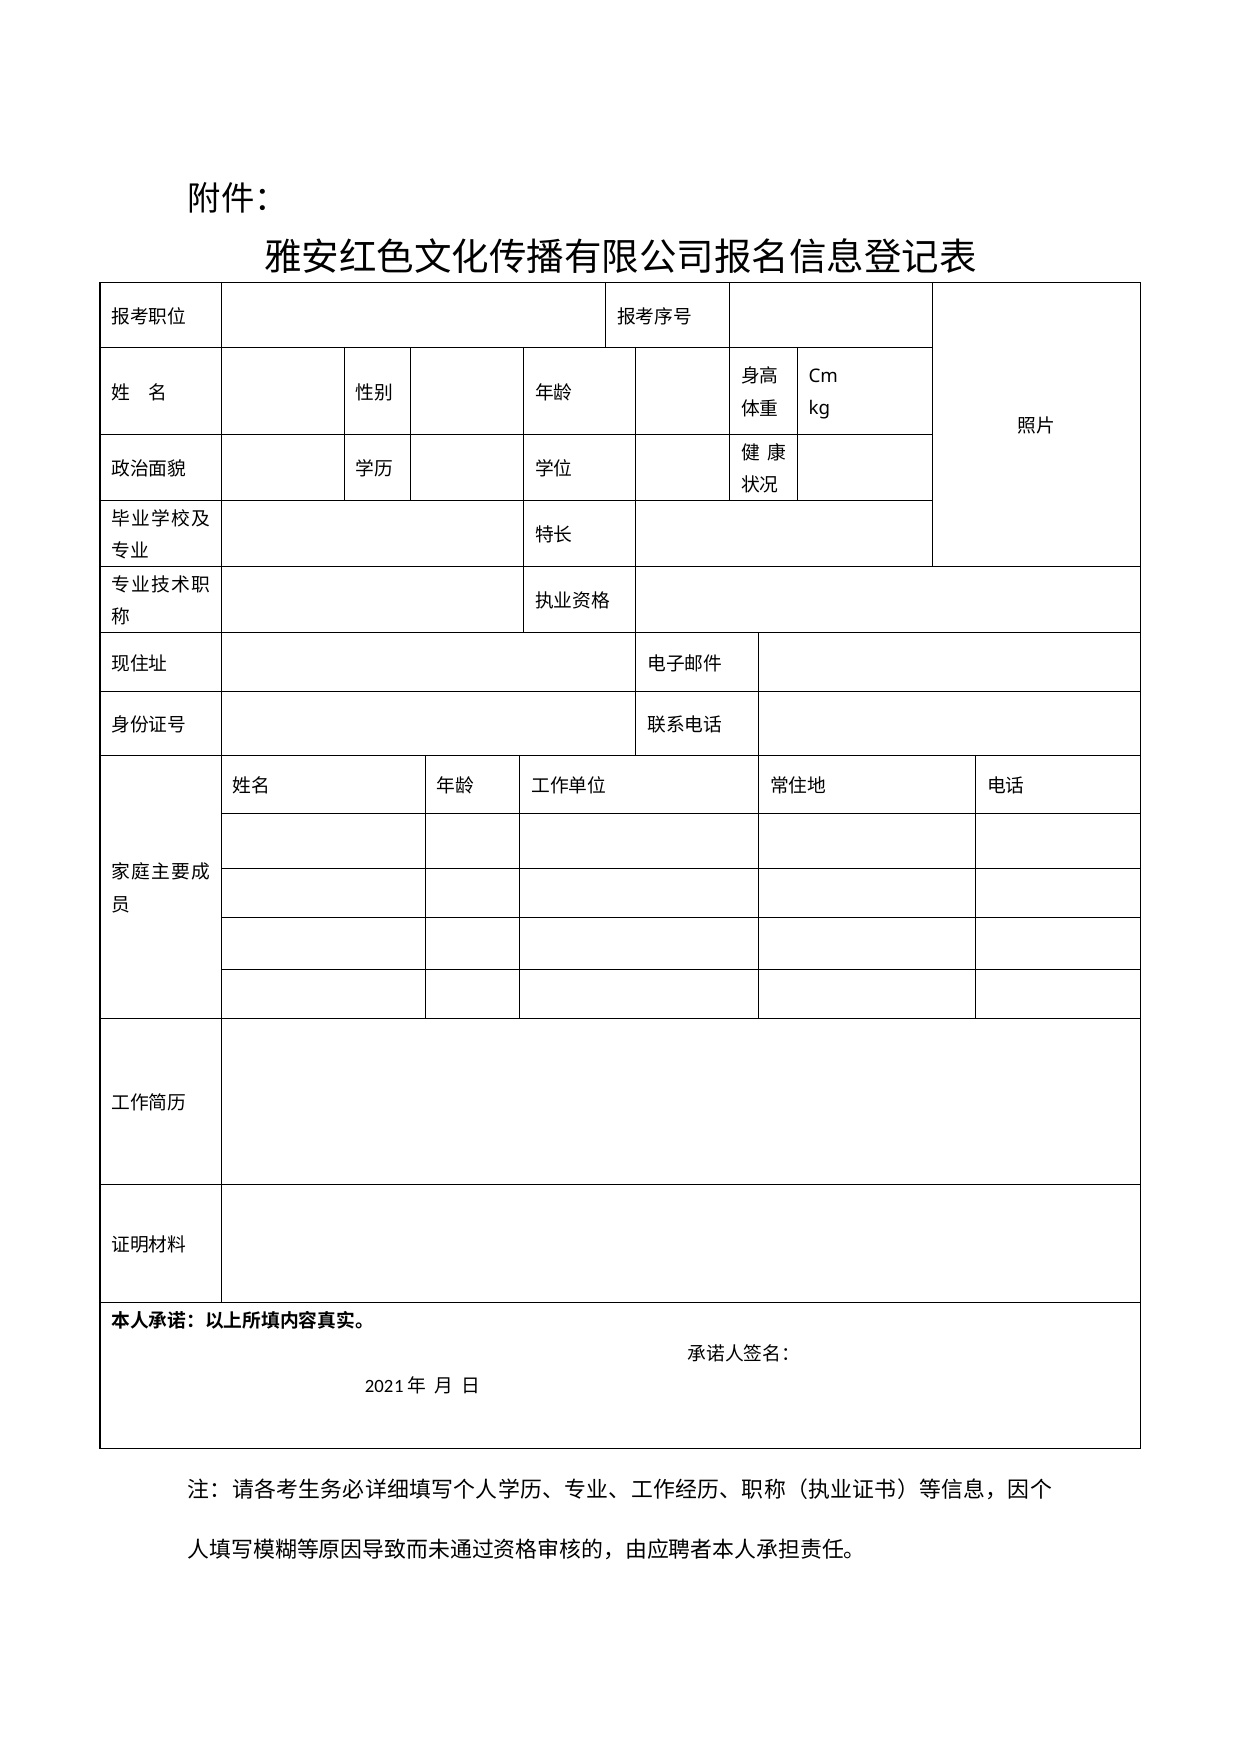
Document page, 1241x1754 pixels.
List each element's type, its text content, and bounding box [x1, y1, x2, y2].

table_cell 证明材料 [101, 1185, 221, 1302]
table_cell 家庭主要成员 [101, 756, 221, 1017]
table_cell [222, 1019, 1140, 1183]
table_cell [411, 435, 523, 500]
table_cell [520, 814, 758, 868]
table_cell 年龄 [426, 756, 519, 813]
table_cell 执业资格 [524, 567, 635, 632]
table_cell [636, 435, 729, 500]
table_header 照片 [933, 283, 1140, 566]
table_cell 常住地 [759, 756, 975, 813]
table_cell 健康状况 [730, 435, 797, 500]
table_cell 学历 [345, 435, 410, 500]
table_cell [636, 567, 1140, 632]
table_cell 电子邮件 [636, 633, 758, 691]
table_cell [222, 1185, 1140, 1302]
table_cell [222, 970, 425, 1017]
table_cell [759, 970, 975, 1017]
table_cell [759, 692, 1140, 755]
table_cell 性别 [345, 348, 410, 434]
table_cell 毕业学校及专业 [101, 501, 221, 566]
table_cell 政治面貌 [101, 435, 221, 500]
table_cell [426, 814, 519, 868]
table_cell [976, 970, 1140, 1017]
text 雅安红色文化传播有限公司报名信息登记表 [187, 222, 1053, 282]
text 注：请各考生务必详细填写个人学历、专业、工作经历、职称（执业证书）等信息，因个人填写模糊等原因导致而未通过资格审核的，由应聘者本人承担责任。 [187, 1449, 1053, 1569]
table_cell [222, 348, 344, 434]
table_cell [411, 348, 523, 434]
table_cell 工作单位 [520, 756, 758, 813]
table_cell [520, 869, 758, 917]
table_cell [759, 814, 975, 868]
table_cell [222, 633, 635, 691]
table_cell [759, 918, 975, 969]
table_cell 现住址 [101, 633, 221, 691]
table_cell [759, 633, 1140, 691]
table_cell 身高 体重 [730, 348, 797, 434]
table_cell [636, 501, 932, 566]
table_cell [976, 869, 1140, 917]
table_header 报考序号 [606, 283, 729, 347]
table_cell [426, 869, 519, 917]
table_cell [976, 814, 1140, 868]
table_cell 姓名 [222, 756, 425, 813]
table_header [730, 283, 932, 347]
table_cell [222, 692, 635, 755]
table_cell 联系电话 [636, 692, 758, 755]
table_cell 学位 [524, 435, 635, 500]
text 附件： [187, 162, 1053, 222]
table_cell [222, 814, 425, 868]
table_cell 身份证号 [101, 692, 221, 755]
table_cell [426, 918, 519, 969]
table_cell [759, 869, 975, 917]
table_cell [520, 970, 758, 1017]
table_cell [426, 970, 519, 1017]
table_cell [798, 435, 932, 500]
table_cell Cm kg [798, 348, 932, 434]
table_cell [222, 567, 523, 632]
table_cell [636, 348, 729, 434]
table_cell 特长 [524, 501, 635, 566]
table_cell [976, 918, 1140, 969]
table_cell 电话 [976, 756, 1140, 813]
table_cell 年龄 [524, 348, 635, 434]
table_cell [222, 501, 523, 566]
table_header [222, 283, 605, 347]
table_cell 本人承诺：以上所填内容真实。 承诺人签名： 2021年 月 日 [101, 1303, 1140, 1448]
table_cell [222, 869, 425, 917]
table_cell [520, 918, 758, 969]
table_cell 姓 名 [101, 348, 221, 434]
table_header 报考职位 [101, 283, 221, 347]
table_cell [222, 918, 425, 969]
table_cell 工作简历 [101, 1019, 221, 1183]
table_cell [222, 435, 344, 500]
table_cell 专业技术职称 [101, 567, 221, 632]
